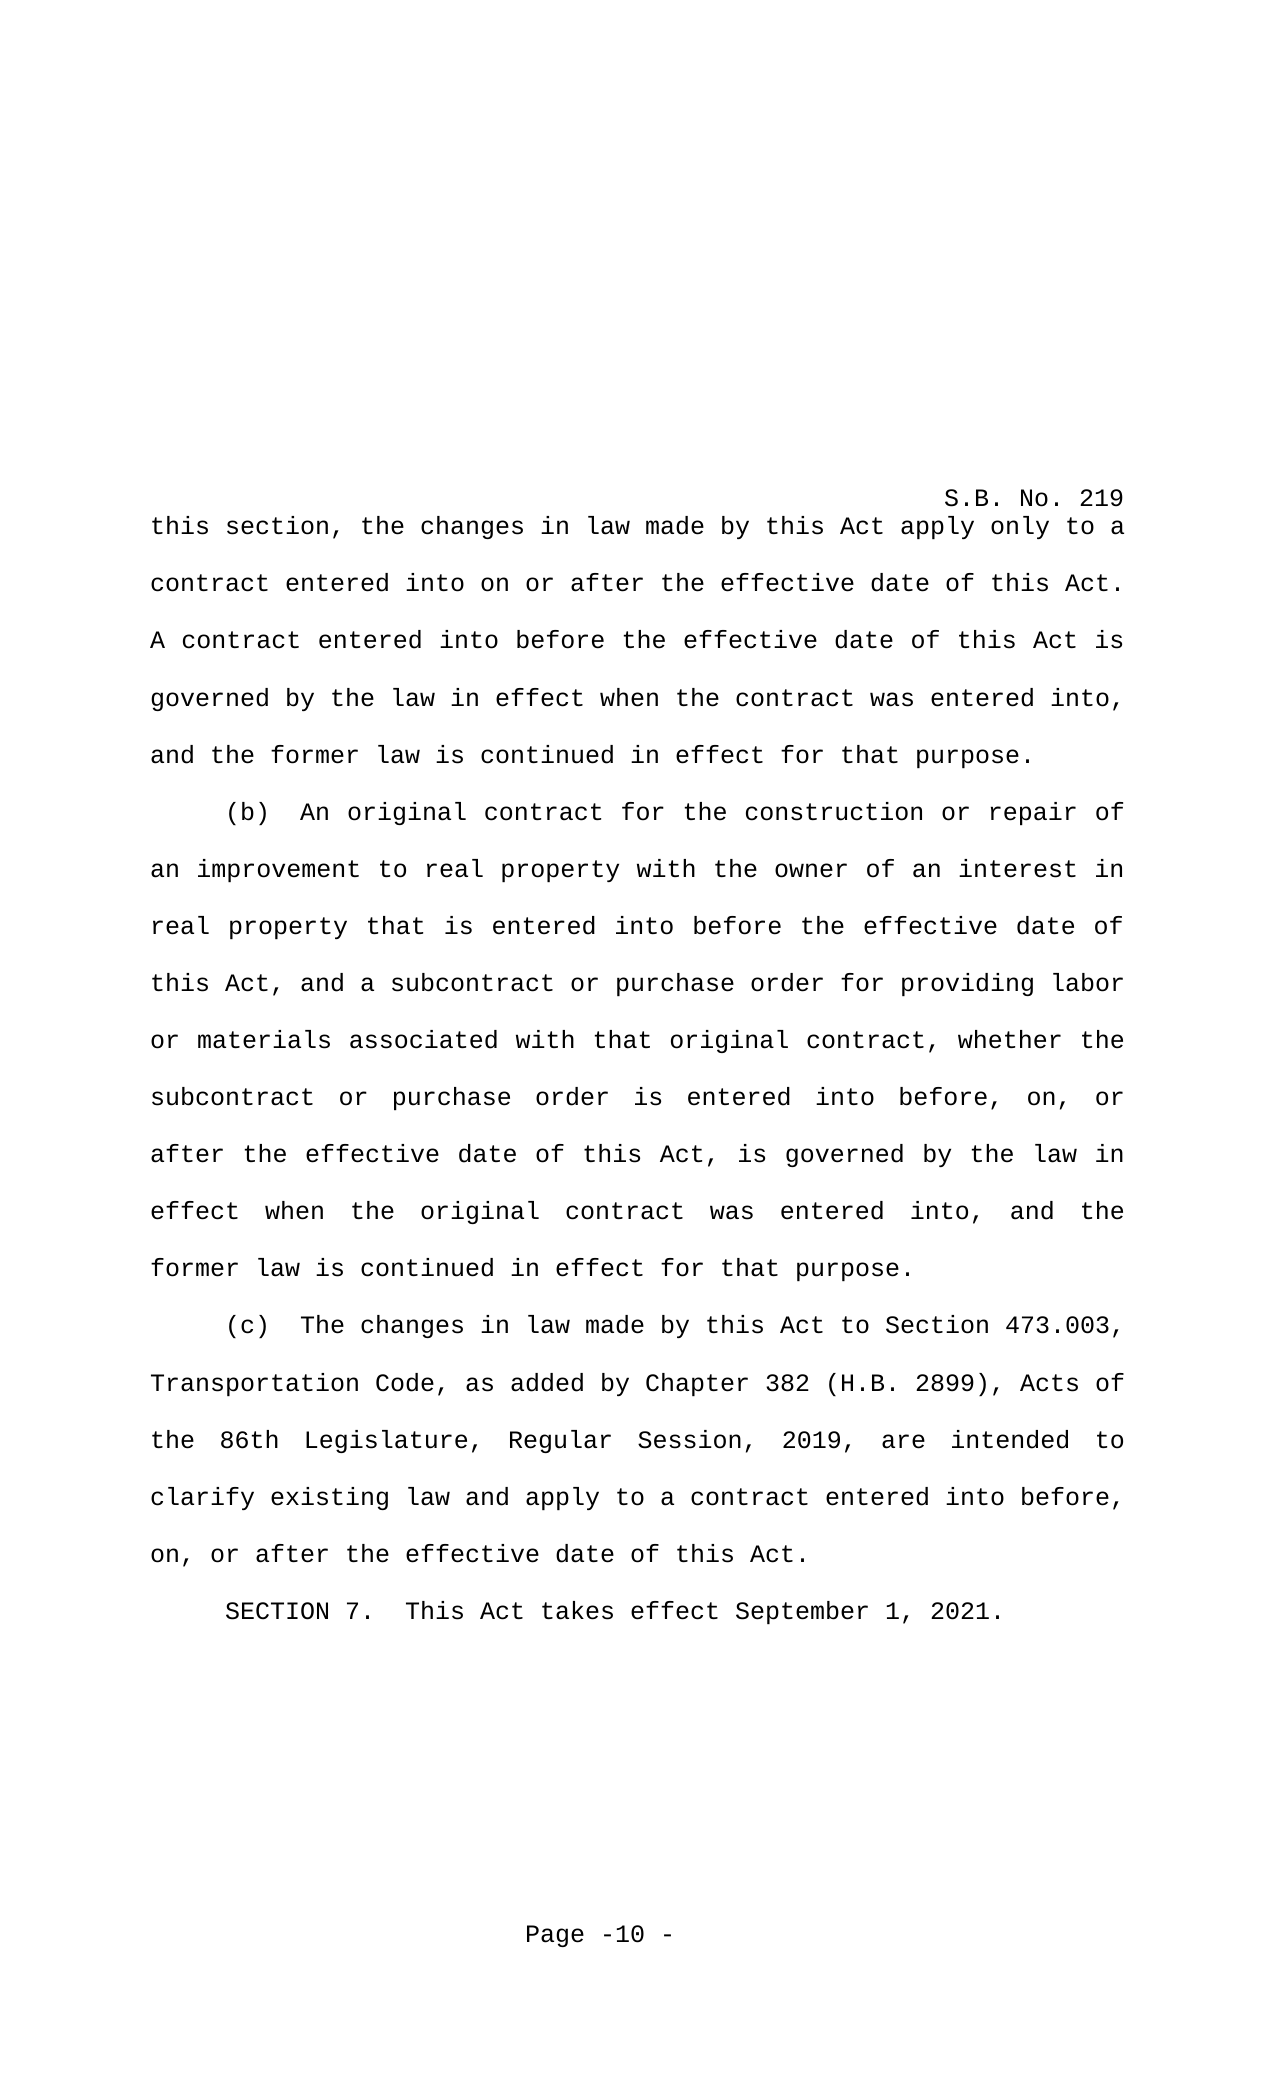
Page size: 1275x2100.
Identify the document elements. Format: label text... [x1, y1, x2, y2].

text SECTION 7. This Act takes effect September 1, 2021. [150, 1598, 1125, 1627]
text (c) The changes in law made by this Act to Section 473.003, Transportation Code, as added by Chapter 382 (H.B. 2899), Acts of the 86th Legislature, Regular Session, 2019, are intended to clarify existing law and apply to a contract entered into before, on, or after the effective date of this Act. [150, 1313, 1125, 1570]
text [150, 514, 1125, 771]
text (b) An original contract for the construction or repair of an improvement to real property with the owner of an interest in real property that is entered into before the effective date of this Act, and a subcontract or purchase order for providing labor or materials associated with that original contract, whether the subcontract or purchase order is entered into before, on, or after the effective date of this Act, is governed by the law in effect when the original contract was entered into, and the former law is continued in effect for that purpose. [150, 799, 1125, 1284]
